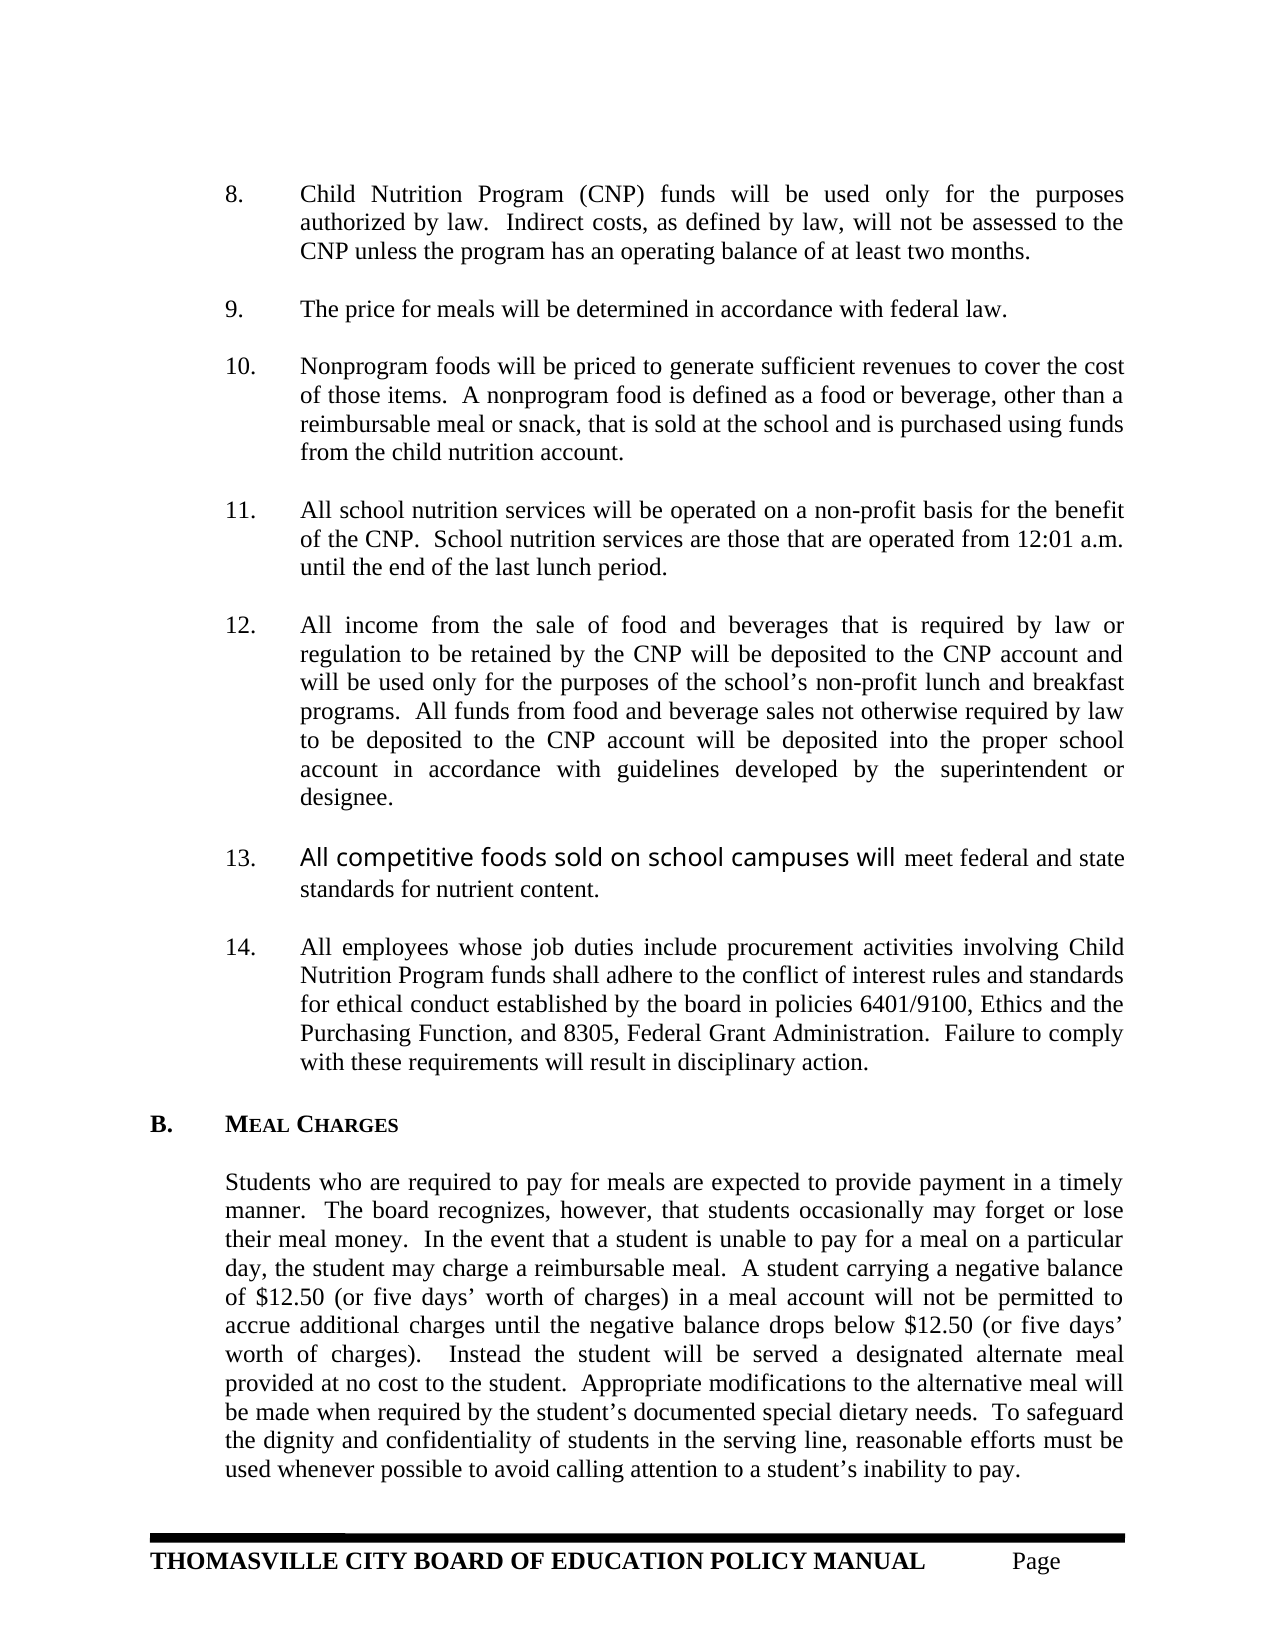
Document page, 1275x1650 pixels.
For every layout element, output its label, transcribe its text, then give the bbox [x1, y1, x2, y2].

list The price for meals will be determined in accordance with federal law. [225, 294, 1125, 322]
text Students who are required to pay for meals are expected to provide payment in a timely manner. The board recognizes, however, that students occasionally may forget or lose their meal money. In the event that a student is unable to pay for a meal on a particular day, the student may charge a reimbursable meal. A student carrying a negative balance of $12.50 (or five days’ worth of charges) in a meal account will not be permitted to accrue additional charges until the negative balance drops below $12.50 (or five days’ worth of charges). Instead the student will be served a designated alternate meal provided at no cost to the student. Appropriate modifications to the alternative meal will be made when required by the student’s documented special dietary needs. To safeguard the dignity and confidentiality of students in the serving line, reasonable efforts must be used whenever possible to avoid calling attention to a student’s inability to pay. [225, 1167, 1125, 1483]
list All school nutrition services will be operated on a non-profit basis for the benefit of the CNP. School nutrition services are those that are operated from 12:01 a.m. until the end of the last lunch period. [225, 495, 1125, 581]
list Meal Charges [150, 1109, 1125, 1138]
list All income from the sale of food and beverages that is required by law or regulation to be retained by the CNP will be deposited to the CNP account and will be used only for the purposes of the school’s non-profit lunch and breakfast programs. All funds from food and beverage sales not otherwise required by law to be deposited to the CNP account will be deposited into the proper school account in accordance with guidelines developed by the superintendent or designee. [225, 610, 1125, 811]
list All employees whose job duties include procurement activities involving Child Nutrition Program funds shall adhere to the conflict of interest rules and standards for ethical conduct established by the board in policies 6401/9100, Ethics and the Purchasing Function, and 8305, Federal Grant Administration. Failure to comply with these requirements will result in disciplinary action. [225, 932, 1125, 1075]
list Child Nutrition Program (CNP) funds will be used only for the purposes authorized by law. Indirect costs, as defined by law, will not be assessed to the CNP unless the program has an operating balance of at least two months. [225, 179, 1125, 265]
list All competitive foods sold on school campuses will meet federal and state standards for nutrient content. [225, 840, 1125, 903]
list Nonprogram foods will be priced to generate sufficient revenues to cover the cost of those items. A nonprogram food is defined as a food or beverage, other than a reimbursable meal or snack, that is sold at the school and is purchased using funds from the child nutrition account. [225, 351, 1125, 466]
